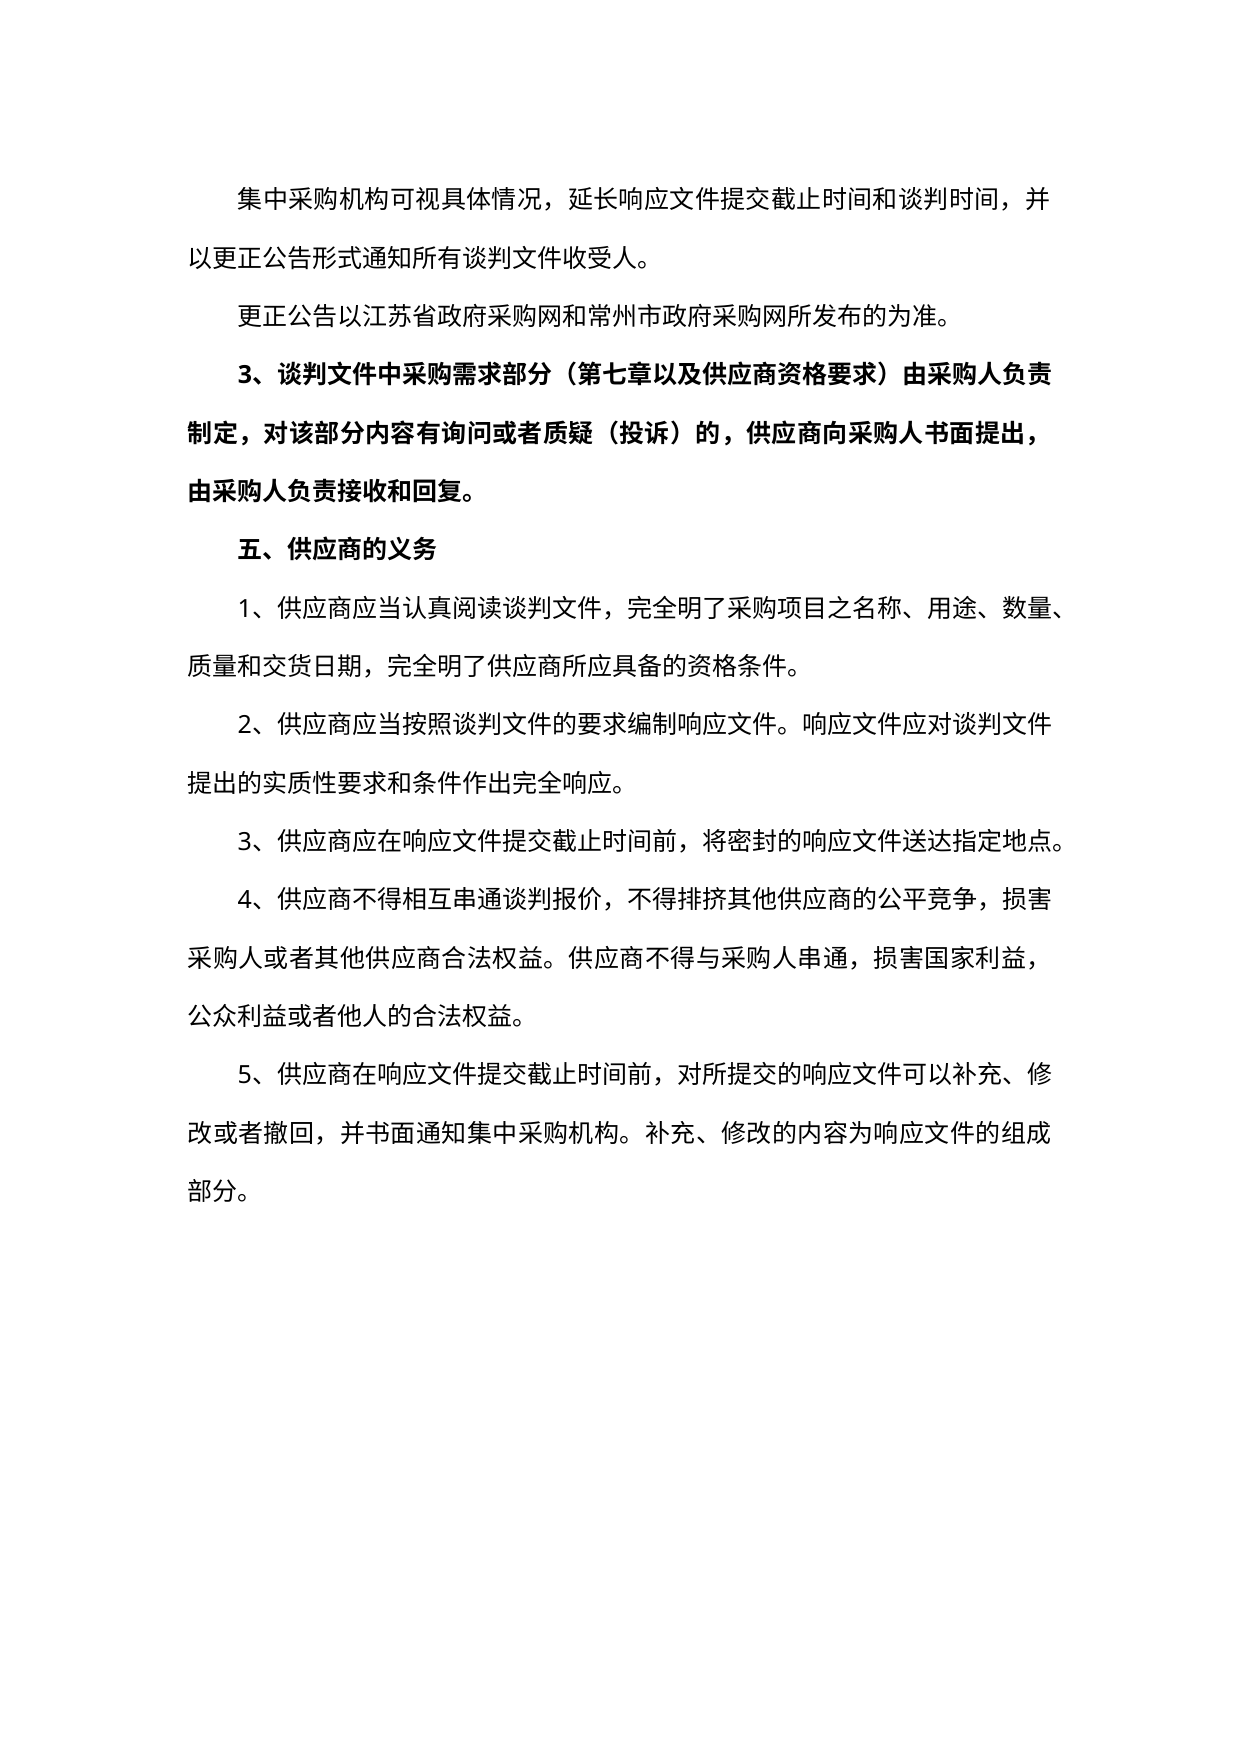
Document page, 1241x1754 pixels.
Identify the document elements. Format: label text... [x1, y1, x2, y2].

text 更正公告以江苏省政府采购网和常州市政府采购网所发布的为准。 [187, 279, 1053, 337]
text 集中采购机构可视具体情况，延长响应文件提交截止时间和谈判时间，并以更正公告形式通知所有谈判文件收受人。 [187, 162, 1053, 279]
text 3、供应商应在响应文件提交截止时间前，将密封的响应文件送达指定地点。 [187, 804, 1053, 862]
text 3、谈判文件中采购需求部分（第七章以及供应商资格要求）由采购人负责制定，对该部分内容有询问或者质疑（投诉）的，供应商向采购人书面提出，由采购人负责接收和回复。 [187, 337, 1053, 512]
text 4、供应商不得相互串通谈判报价，不得排挤其他供应商的公平竞争，损害采购人或者其他供应商合法权益。供应商不得与采购人串通，损害国家利益，公众利益或者他人的合法权益。 [187, 862, 1053, 1037]
text 1、供应商应当认真阅读谈判文件，完全明了采购项目之名称、用途、数量、质量和交货日期，完全明了供应商所应具备的资格条件。 [187, 570, 1053, 687]
text 5、供应商在响应文件提交截止时间前，对所提交的响应文件可以补充、修改或者撤回，并书面通知集中采购机构。补充、修改的内容为响应文件的组成部分。 [187, 1037, 1053, 1212]
text 五、供应商的义务 [187, 512, 1053, 570]
text 2、供应商应当按照谈判文件的要求编制响应文件。响应文件应对谈判文件提出的实质性要求和条件作出完全响应。 [187, 687, 1053, 804]
